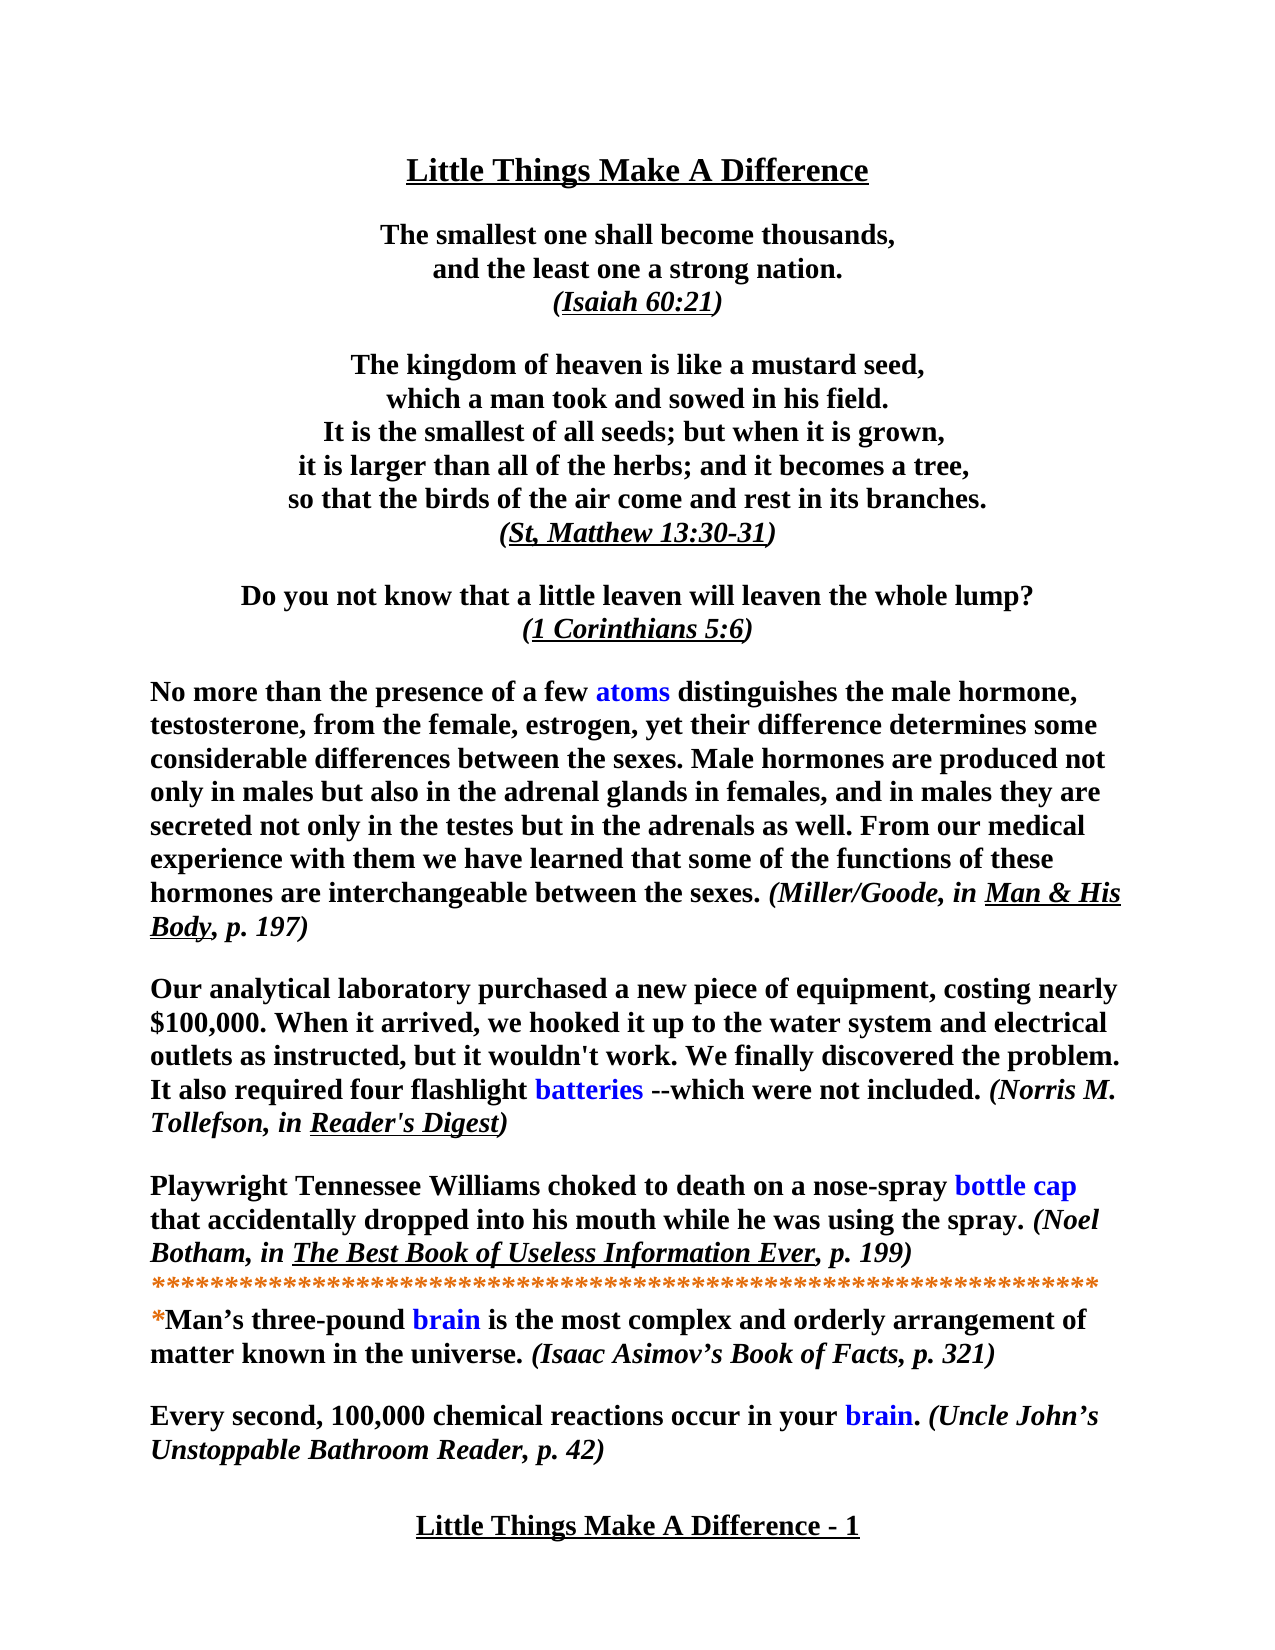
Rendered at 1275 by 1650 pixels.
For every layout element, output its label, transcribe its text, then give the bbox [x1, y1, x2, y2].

text Little Things Make A Difference [150, 150, 1125, 188]
text ******************************************************************Man’s three-pound brain is the most complex and orderly arrangement of matter known in the universe. (Isaac Asimov’s Book of Facts, p. 321) [150, 1269, 1125, 1369]
text Playwright Tennessee Williams choked to death on a nose-spray bottle cap that accidentally dropped into his mouth while he was using the spray. (Noel Botham, in The Best Book of Useless Information Ever, p. 199) [150, 1168, 1125, 1269]
text Every second, 100,000 chemical reactions occur in your brain. (Uncle John’s Unstoppable Bathroom Reader, p. 42) [150, 1398, 1125, 1465]
text The smallest one shall become thousands, and the least one a strong nation. (Isaiah 60:21) [150, 217, 1125, 318]
text Do you not know that a little leaven will leaven the whole lump? (1 Corinthians 5:6) [150, 578, 1125, 645]
text Our analytical laboratory purchased a new piece of equipment, costing nearly $100,000. When it arrived, we hooked it up to the water system and electrical outlets as instructed, but it wouldn't work. We finally discovered the problem. It also required four flashlight batteries --which were not included. (Norris M. Tollefson, in Reader's Digest) [150, 971, 1125, 1139]
text No more than the presence of a few atoms distinguishes the male hormone, testosterone, from the female, estrogen, yet their difference determines some considerable differences between the sexes. Male hormones are produced not only in males but also in the adrenal glands in females, and in males they are secreted not only in the testes but in the adrenals as well. From our medical experience with them we have learned that some of the functions of these hormones are interchangeable between the sexes. (Miller/Goode, in Man & His Body, p. 197) [150, 674, 1125, 942]
text The kingdom of heaven is like a mustard seed, which a man took and sowed in his field. It is the smallest of all seeds; but when it is grown, it is larger than all of the herbs; and it becomes a tree, so that the birds of the air come and rest in its branches. (St, Matthew 13:30-31) [150, 347, 1125, 548]
